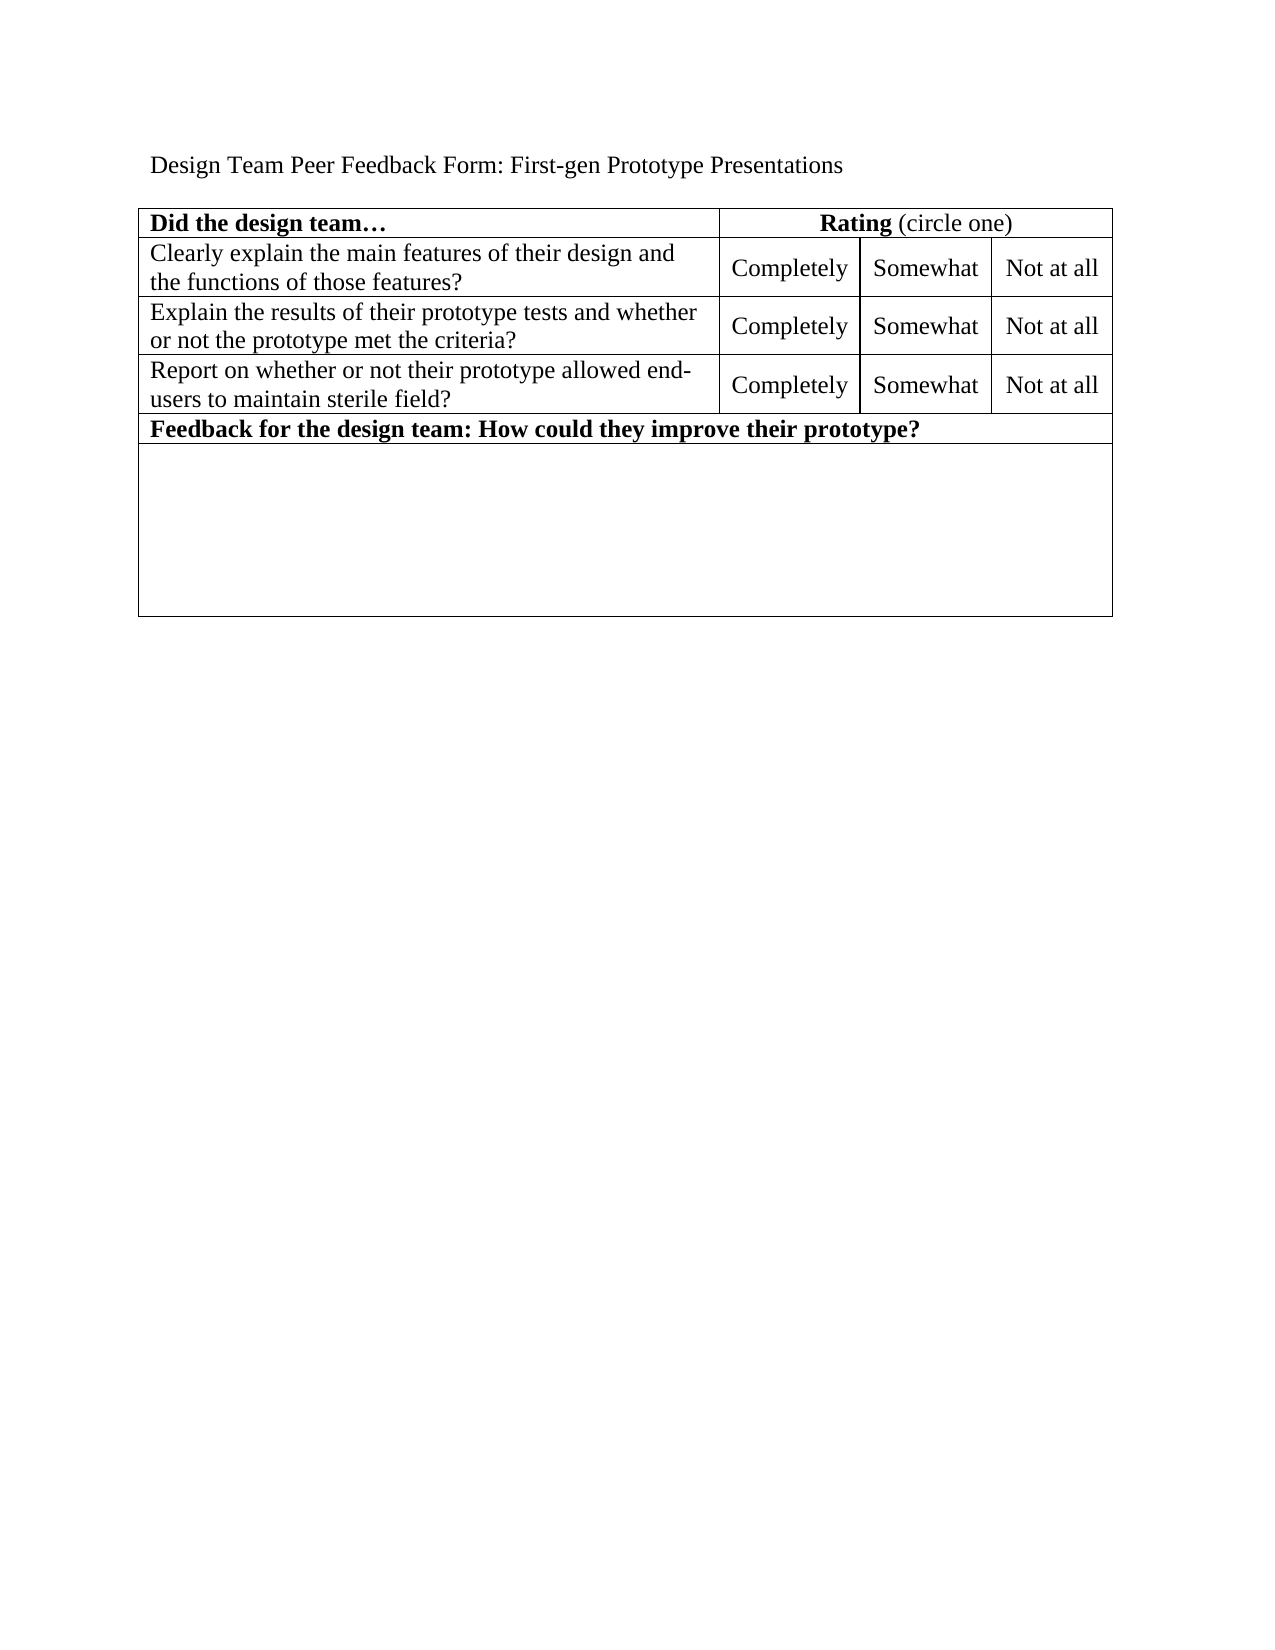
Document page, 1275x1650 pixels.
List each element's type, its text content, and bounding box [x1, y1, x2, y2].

table_cell Not at all [992, 355, 1112, 413]
table_cell Completely [720, 238, 859, 296]
table_cell [139, 444, 1112, 616]
table_cell Feedback for the design team: How could they improve their prototype? [139, 414, 1112, 443]
text Design Team Peer Feedback Form: First-gen Prototype Presentations [150, 150, 1125, 179]
table_cell Somewhat [861, 297, 991, 354]
table_cell Completely [720, 297, 859, 354]
table_header Did the design team… [139, 209, 719, 237]
table_cell Not at all [992, 297, 1112, 354]
table_header Rating (circle one) [720, 209, 1112, 237]
table_cell Clearly explain the main features of their design and the functions of those features? [139, 238, 719, 296]
table_cell Completely [720, 355, 859, 413]
table_cell Report on whether or not their prototype allowed end-users to maintain sterile field? [139, 355, 719, 413]
table_cell Somewhat [861, 238, 991, 296]
table_cell Not at all [992, 238, 1112, 296]
table_cell Explain the results of their prototype tests and whether or not the prototype met the criteria? [139, 297, 719, 354]
table_cell Somewhat [861, 355, 991, 413]
